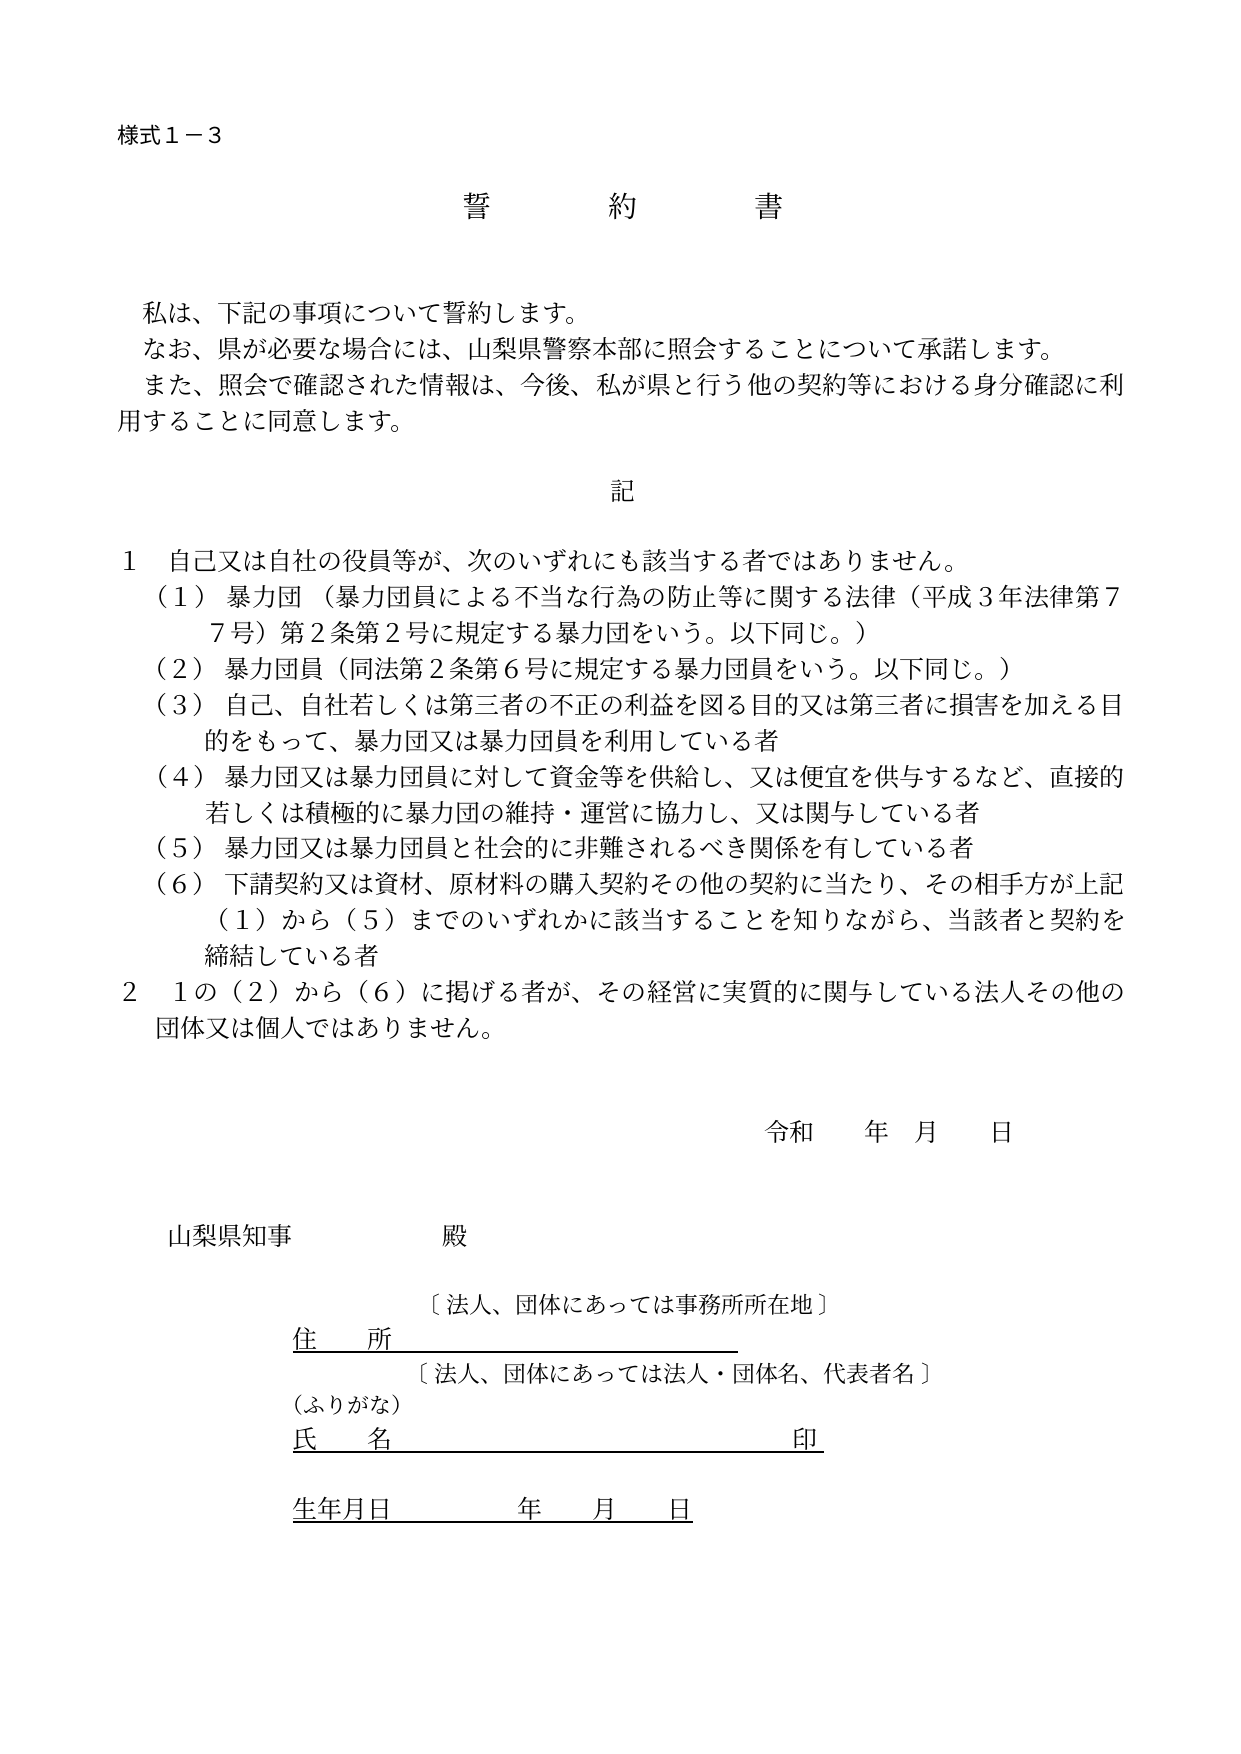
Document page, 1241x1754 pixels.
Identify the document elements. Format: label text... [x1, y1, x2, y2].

text 様式１－３ [118, 118, 1128, 150]
text （６） 下請契約又は資材、原材料の購入契約その他の契約に当たり、その相手方が上記（１）から（５）までのいずれかに該当することを知りながら、当該者と契約を締結している者 [143, 865, 1128, 973]
text 山梨県知事 殿 [118, 1217, 1128, 1253]
text （ふりがな） [118, 1389, 1128, 1420]
text （５） 暴力団又は暴力団員と社会的に非難されるべき関係を有している者 [118, 829, 1128, 865]
text ２ １の（２）から（６）に掲げる者が、その経営に実質的に関与している法人その他の団体又は個人ではありません。 [118, 973, 1128, 1045]
text （４） 暴力団又は暴力団員に対して資金等を供給し、又は便宜を供与するなど、直接的若しくは積極的に暴力団の維持・運営に協力し、又は関与している者 [143, 757, 1128, 829]
text 生年月日 年 月 日 [118, 1490, 1128, 1526]
text （２） 暴力団員（同法第２条第６号に規定する暴力団員をいう。以下同じ。） [118, 649, 1128, 685]
text 〔 法人、団体にあっては事務所所在地 〕 [118, 1287, 1128, 1320]
text 私は、下記の事項について誓約します。 [118, 294, 1128, 330]
text １ 自己又は自社の役員等が、次のいずれにも該当する者ではありません。 [118, 542, 1128, 578]
text 誓 約 書 [118, 184, 1128, 226]
text （１） 暴力団 （暴力団員による不当な行為の防止等に関する法律（平成３年法律第７７号）第２条第２号に規定する暴力団をいう。以下同じ。） [143, 578, 1128, 649]
text また、照会で確認された情報は、今後、私が県と行う他の契約等における身分確認に利用することに同意します。 [118, 366, 1128, 438]
text 〔 法人、団体にあっては法人・団体名、代表者名 〕 [118, 1356, 1128, 1389]
text 令和 年 月 日 [118, 1113, 1128, 1149]
text 住 所 [118, 1320, 1128, 1356]
text （３） 自己、自社若しくは第三者の不正の利益を図る目的又は第三者に損害を加える目的をもって、暴力団又は暴力団員を利用している者 [143, 685, 1128, 757]
subtitle 記 [118, 472, 1128, 508]
text 氏 名 印 [118, 1420, 1128, 1456]
text なお、県が必要な場合には、山梨県警察本部に照会することについて承諾します。 [118, 330, 1128, 366]
